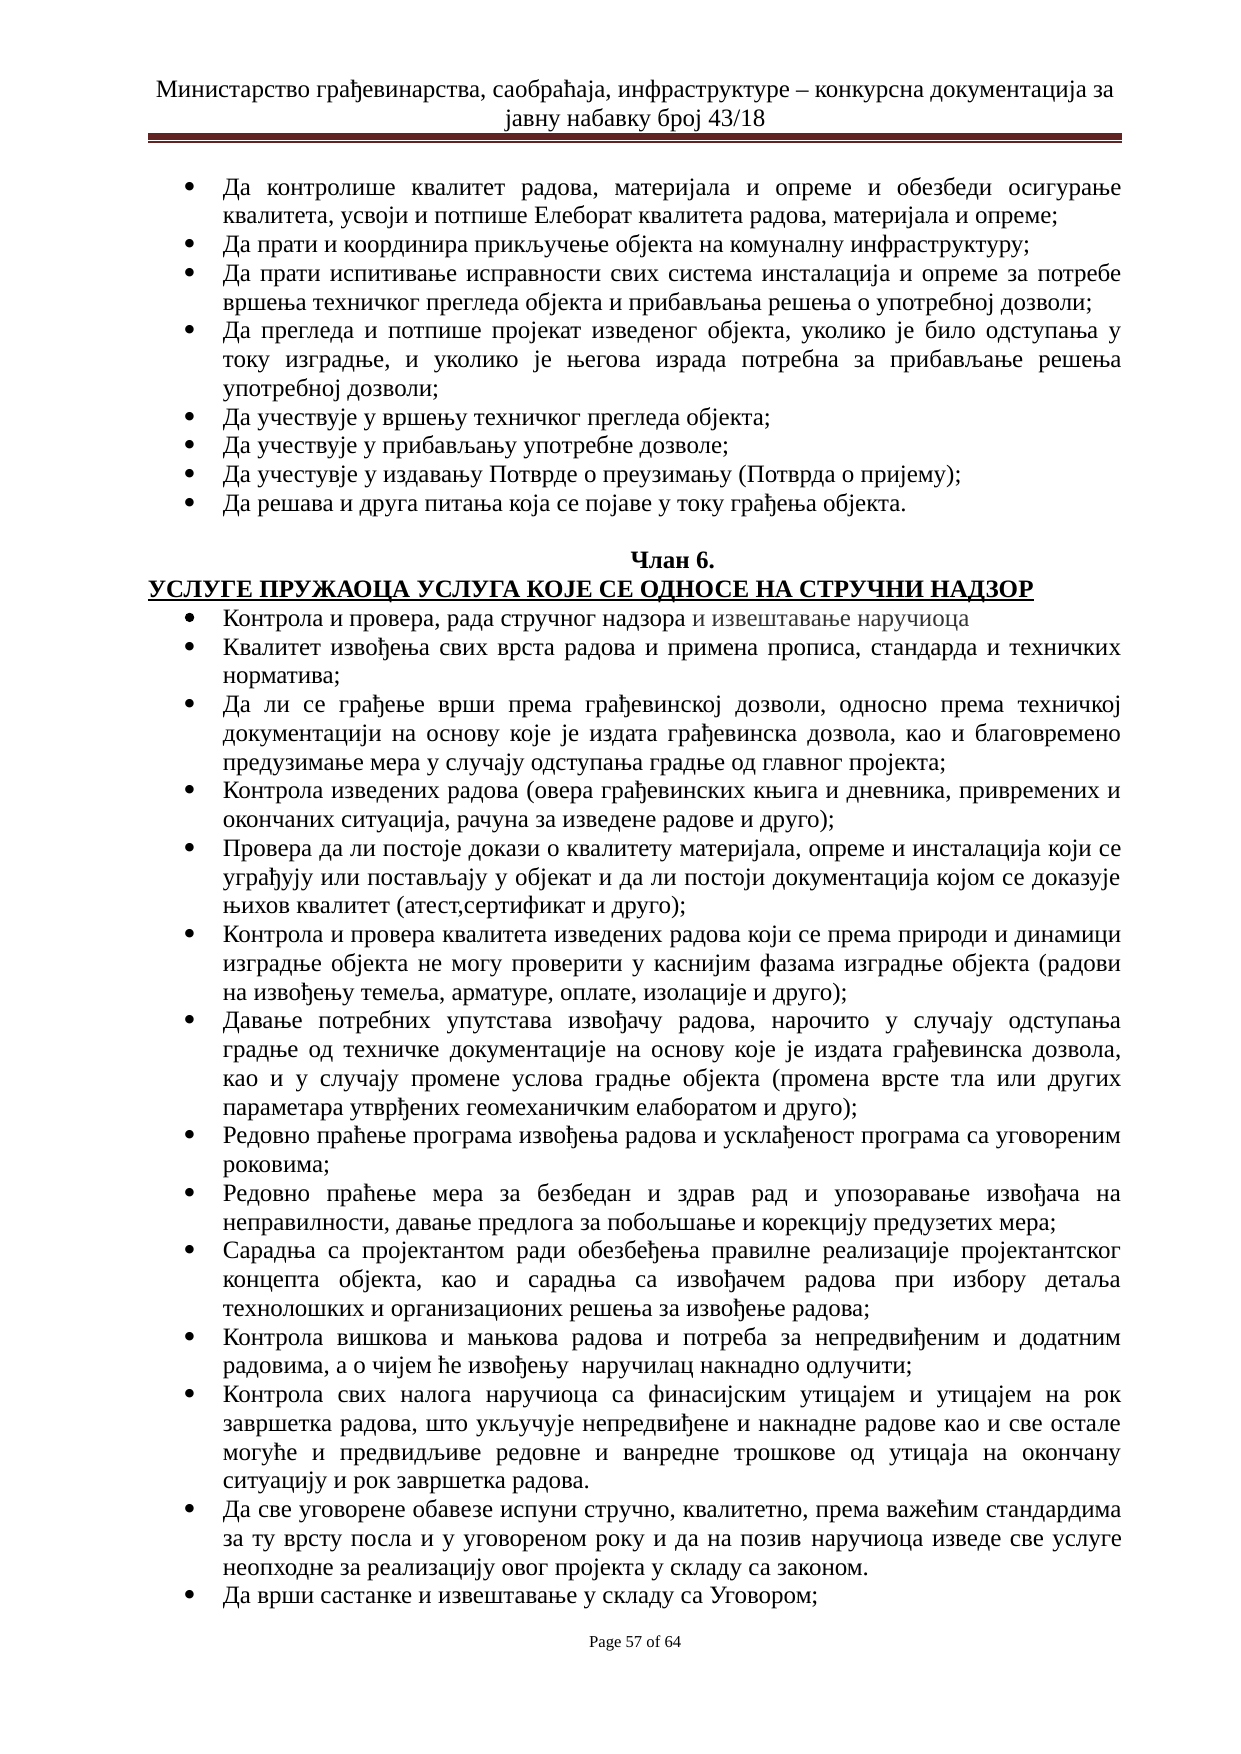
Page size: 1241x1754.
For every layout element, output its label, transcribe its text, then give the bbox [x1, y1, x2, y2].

list Редовно праћење програма извођења радова и усклађеност програма са уговореним роковима; [185, 1120, 1122, 1178]
list Да прегледа и потпише пројекат изведеног објекта, уколико је било одступања у току изградње, и уколико је његова израда потребна за прибављање решења употребној дозволи; [185, 315, 1122, 402]
list Редовно праћење мера за безбедан и здрав рад и упозоравање извођача на неправилности, давање предлога за побољшање и корекцију предузетих мера; [185, 1178, 1122, 1235]
text УСЛУГЕ ПРУЖАОЦА УСЛУГА КОЈЕ СЕ ОДНОСЕ НА СТРУЧНИ НАДЗОР [148, 574, 1122, 603]
list Контрола изведених радова (овера грађевинских књига и дневника, привремених и окончаних ситуација, рачуна за изведене радове и друго); [185, 775, 1122, 833]
list Сарадња са пројектантом ради обезбеђења правилне реализације пројектантског концепта објекта, као и сарадња са извођачем радова при избору детаља технолошких и организационих решења за извођење радова; [185, 1235, 1122, 1322]
list Да врши састанке и извештавање у складу са Уговором; [185, 1580, 1122, 1609]
text Члан 6. [223, 545, 1122, 574]
list Давање потребних упутстава извођачу радова, нарочито у случају одступања градње од техничке документације на основу које је издата грађевинска дозвола, као и у случају промене услова градње објекта (промена врсте тла или других параметара утврђених геомеханичким елаборатом и друго); [185, 1005, 1122, 1120]
list Да прати и координира прикључење објекта на комуналну инфраструктуру; [185, 229, 1122, 258]
list Да прати испитивање исправности свих система инсталација и опреме за потребе вршења техничког прегледа објекта и прибављања решења о употребној дозволи; [185, 258, 1122, 315]
list Да учестувје у издавању Потврде о преузимању (Потврда о пријему); [185, 459, 1122, 488]
list Да учествује у вршењу техничког прегледа објекта; [185, 402, 1122, 430]
list Контрола и провера квалитета изведених радова који се према природи и динамици изградње објекта не могу проверити у каснијим фазама изградње објекта (радови на извођењу темеља, арматуре, оплате, изолације и друго); [185, 919, 1122, 1005]
list Квалитет извођења свих врста радова и примена прописа, стандарда и техничких норматива; [185, 632, 1122, 689]
list Да контролише квалитет радова, материјала и опреме и обезбеди осигурање квалитета, усвоји и потпише Елеборат квалитета радова, материјала и опреме; [185, 172, 1122, 229]
list Да све уговорене обавезе испуни стручно, квалитетно, према важећим стандардима за ту врсту посла и у уговореном року и да на позив наручиоца изведе све услуге неопходне за реализацију овог пројекта у складу са законом. [185, 1494, 1122, 1580]
list Да ли се грађење врши према грађевинској дозволи, односно према техничкој документацији на основу које је издата грађевинска дозвола, као и благовремено предузимање мера у случају одступања градње од главног пројекта; [185, 689, 1122, 775]
list Да учествује у прибављању употребне дозволе; [185, 430, 1122, 459]
list Провера да ли постоје докази о квалитету материјала, опреме и инсталација који се уграђују или постављају у објекат и да ли постоји документација којом се доказује њихов квалитет (атест,сертификат и друго); [185, 833, 1122, 919]
list Да решава и друга питања која се појаве у току грађења објекта. [185, 488, 1122, 517]
list Контрола и провера, рада стручног надзора и извештавање наручиоца [185, 603, 1122, 632]
list Контрола свих налога наручиоца са финасијским утицајем и утицајем на рок завршетка радова, што укључује непредвиђене и накнадне радове као и све остале могуће и предвидљиве редовне и ванредне трошкове од утицаја на окончану ситуацију и рок завршетка радова. [185, 1379, 1122, 1494]
list Контрола вишкова и мањкова радова и потреба за непредвиђеним и додатним радовима, а о чијем ће извођењу наручилац накнадно одлучити; [185, 1322, 1122, 1379]
